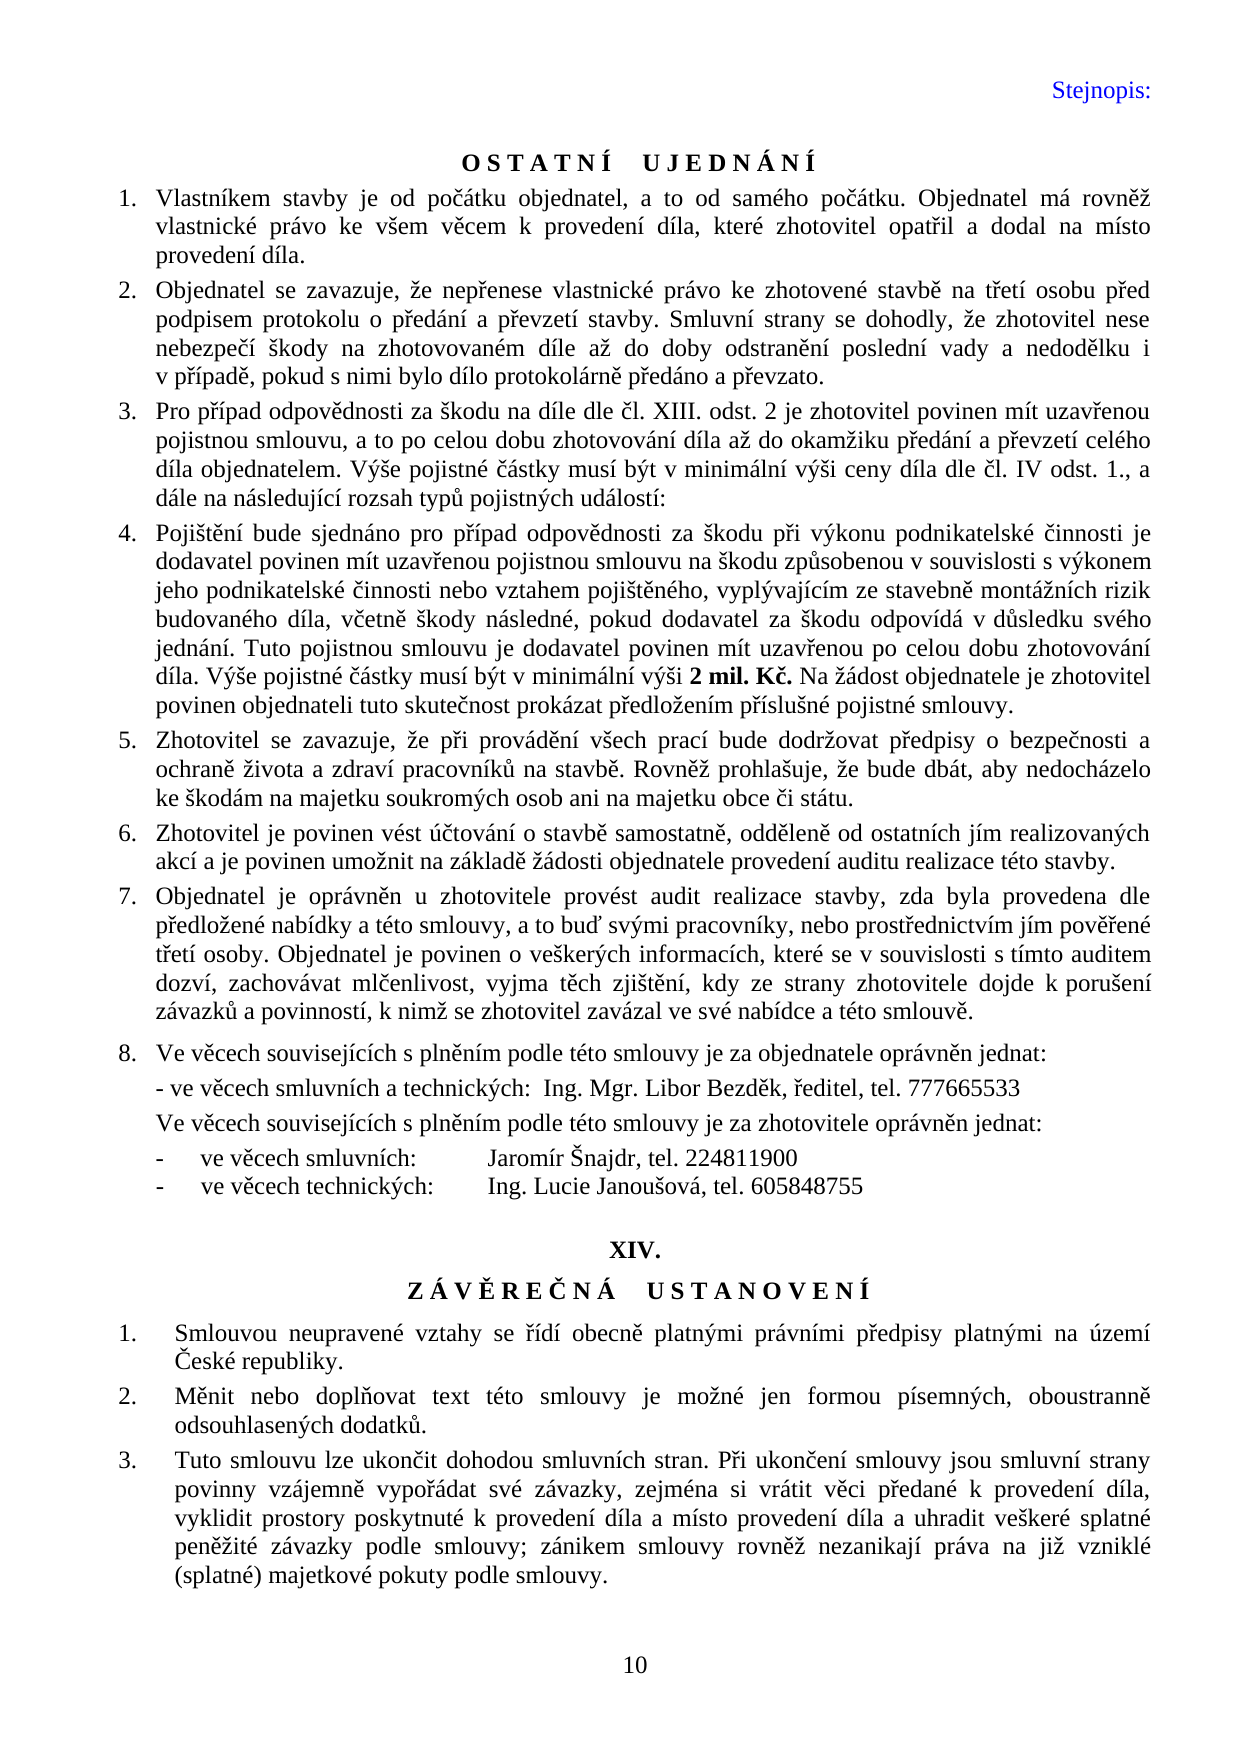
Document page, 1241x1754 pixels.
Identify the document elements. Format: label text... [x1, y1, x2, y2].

list Zhotovitel se zavazuje, že při provádění všech prací bude dodržovat předpisy o bezpečnosti a ochraně života a zdraví pracovníků na stavbě. Rovněž prohlašuje, že bude dbát, aby nedocházelo ke škodám na majetku soukromých osob ani na majetku obce či státu. [118, 725, 1152, 811]
list Smlouvou neupravené vztahy se řídí obecně platnými právními předpisy platnými na území České republiky. [118, 1318, 1152, 1375]
text Z Á V Ě R E Č N Á U S T A N O V E N Í [118, 1276, 1152, 1305]
list Objednatel je oprávněn u zhotovitele provést audit realizace stavby, zda byla provedena dle předložené nabídky a této smlouvy, a to buď svými pracovníky, nebo prostřednictvím jím pověřené třetí osoby. Objednatel je povinen o veškerých informacích, které se v souvislosti s tímto auditem dozví, zachovávat mlčenlivost, vyjma těch zjištění, kdy ze strany zhotovitele dojde k porušení závazků a povinností, k nimž se zhotovitel zavázal ve své nabídce a této smlouvě. [118, 881, 1152, 1025]
list Vlastníkem stavby je od počátku objednatel, a to od samého počátku. Objednatel má rovněž vlastnické právo ke všem věcem k provedení díla, které zhotovitel opatřil a dodal na místo provedení díla. [118, 183, 1152, 269]
list ve věcech technických: Ing. Lucie Janoušová, tel. 605848755 [156, 1171, 1152, 1200]
text XIV. [118, 1235, 1152, 1264]
list Zhotovitel je povinen vést účtování o stavbě samostatně, odděleně od ostatních jím realizovaných akcí a je povinen umožnit na základě žádosti objednatele provedení auditu realizace této stavby. [118, 818, 1152, 875]
list Měnit nebo doplňovat text této smlouvy je možné jen formou písemných, oboustranně odsouhlasených dodatků. [118, 1381, 1152, 1439]
list Objednatel se zavazuje, že nepřenese vlastnické právo ke zhotovené stavbě na třetí osobu před podpisem protokolu o předání a převzetí stavby. Smluvní strany se dohodly, že zhotovitel nese nebezpečí škody na zhotovovaném díle až do doby odstranění poslední vady a nedodělku i v případě, pokud s nimi bylo dílo protokolárně předáno a převzato. [118, 275, 1152, 390]
list Pojištění bude sjednáno pro případ odpovědnosti za škodu při výkonu podnikatelské činnosti je dodavatel povinen mít uzavřenou pojistnou smlouvu na škodu způsobenou v souvislosti s výkonem jeho podnikatelské činnosti nebo vztahem pojištěného, vyplývajícím ze stavebně montážních rizik budovaného díla, včetně škody následné, pokud dodavatel za škodu odpovídá v důsledku svého jednání. Tuto pojistnou smlouvu je dodavatel povinen mít uzavřenou po celou dobu zhotovování díla. Výše pojistné částky musí být v minimální výši 2 mil. Kč. Na žádost objednatele je zhotovitel povinen objednateli tuto skutečnost prokázat předložením příslušné pojistné smlouvy. [118, 518, 1152, 719]
text - ve věcech smluvních a technických: Ing. Mgr. Libor Bezděk, ředitel, tel. 777665533 [155, 1073, 1152, 1101]
text Ve věcech souvisejících s plněním podle této smlouvy je za zhotovitele oprávněn jednat: [155, 1108, 1152, 1136]
list ve věcech smluvních: Jaromír Šnajdr, tel. 224811900 [155, 1143, 1152, 1171]
list Tuto smlouvu lze ukončit dohodou smluvních stran. Při ukončení smlouvy jsou smluvní strany povinny vzájemně vypořádat své závazky, zejména si vrátit věci předané k provedení díla, vyklidit prostory poskytnuté k provedení díla a místo provedení díla a uhradit veškeré splatné peněžité závazky podle smlouvy; zánikem smlouvy rovněž nezanikají práva na již vzniklé (splatné) majetkové pokuty podle smlouvy. [118, 1445, 1152, 1589]
list Ve věcech souvisejících s plněním podle této smlouvy je za objednatele oprávněn jednat: [118, 1038, 1152, 1066]
subtitle O S T A T N Í U J E D N Á N Í [118, 148, 1152, 176]
list Pro případ odpovědnosti za škodu na díle dle čl. XIII. odst. 2 je zhotovitel povinen mít uzavřenou pojistnou smlouvu, a to po celou dobu zhotovování díla až do okamžiku předání a převzetí celého díla objednatelem. Výše pojistné částky musí být v minimální výši ceny díla dle čl. IV odst. 1., a dále na následující rozsah typů pojistných událostí: [118, 396, 1152, 511]
